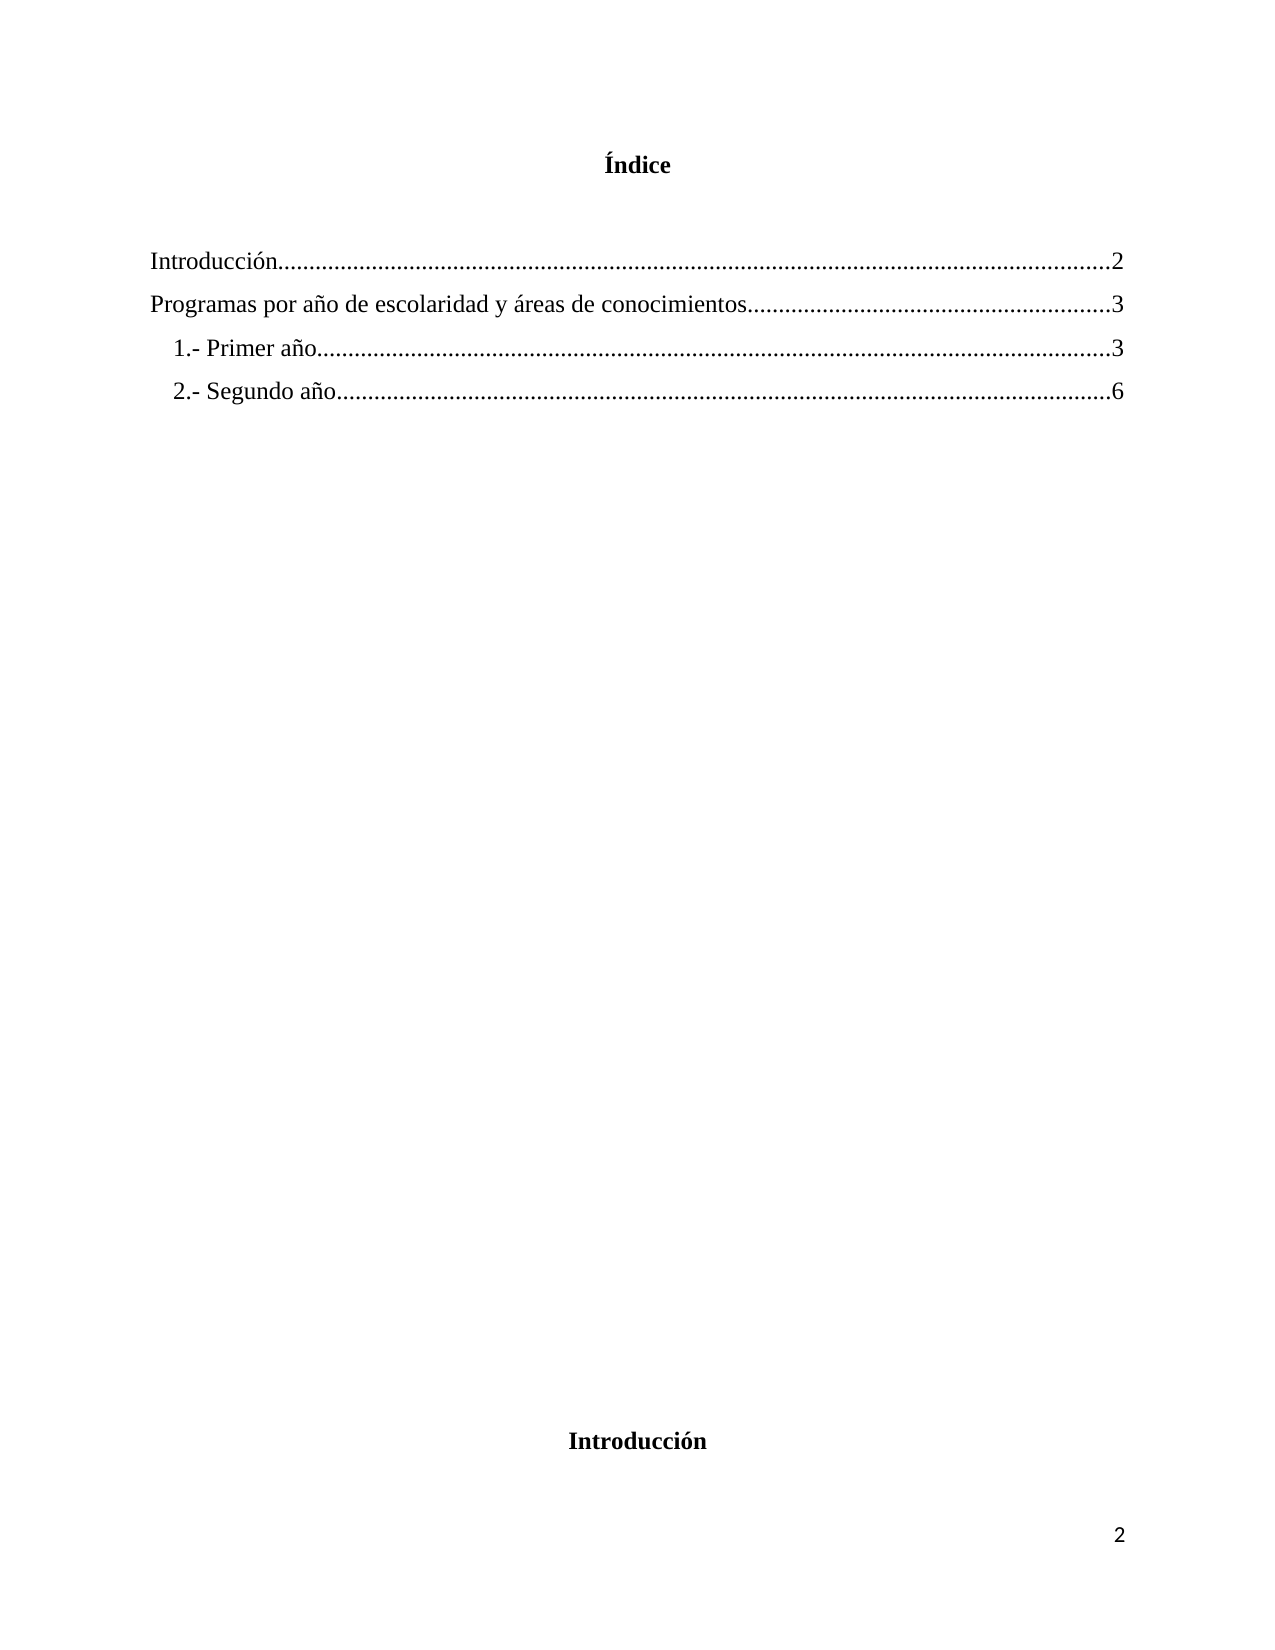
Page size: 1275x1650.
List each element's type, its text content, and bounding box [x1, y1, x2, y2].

subtitle Introducción [150, 1426, 1125, 1455]
